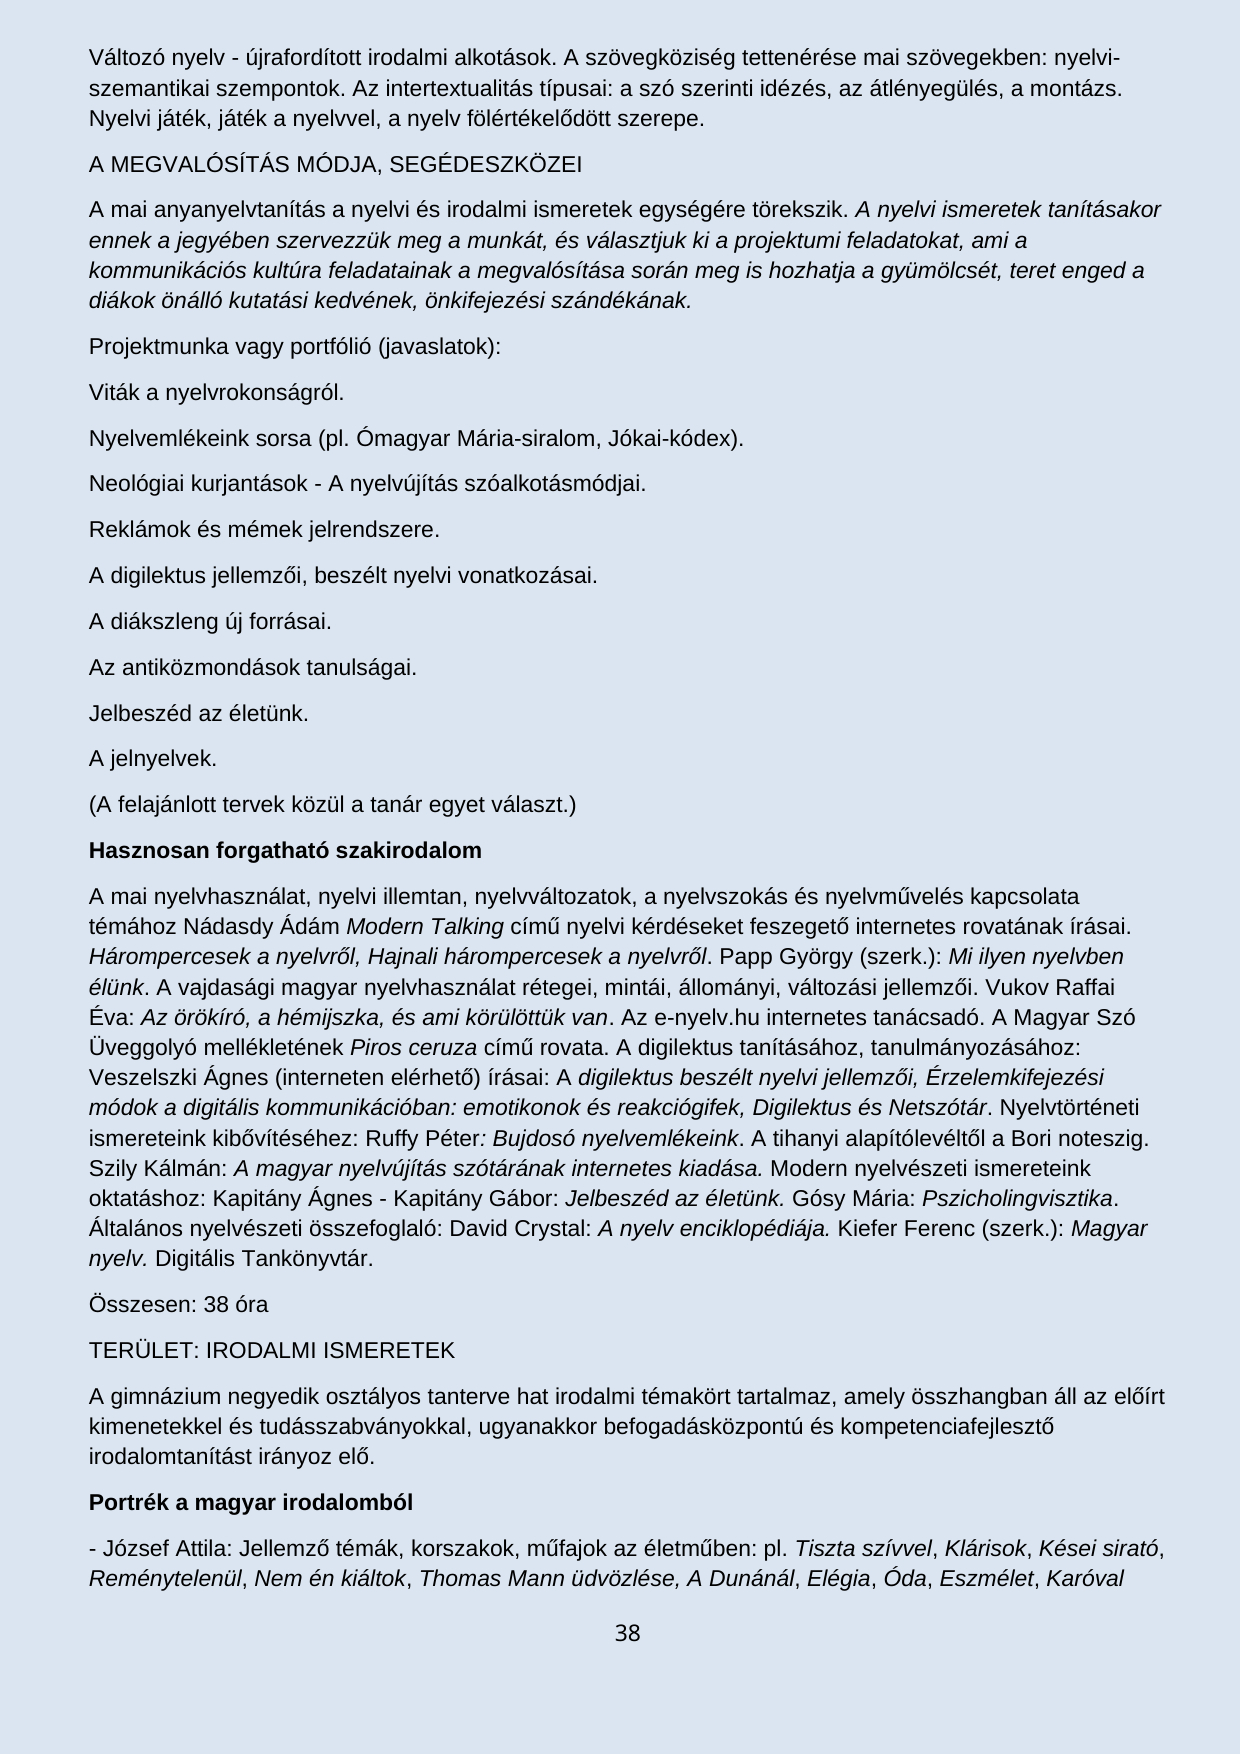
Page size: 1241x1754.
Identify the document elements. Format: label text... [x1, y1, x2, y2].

text A mai anyanyelvtanítás a nyelvi és irodalmi ismeretek egységére törekszik. A nyelvi ismeretek tanításakor ennek a jegyében szervezzük meg a munkát, és választjuk ki a projektumi feladatokat, ami a kommunikációs kultúra feladatainak a megvalósítása során meg is hozhatja a gyümölcsét, teret enged a diákok önálló kutatási kedvének, önkifejezési szándékának. [89, 196, 1166, 313]
text A gimnázium negyedik osztályos tanterve hat irodalmi témakört tartalmaz, amely összhangban áll az előírt kimenetekkel és tudásszabványokkal, ugyanakkor befogadásközpontú és kompetenciafejlesztő irodalomtanítást irányoz elő. [89, 1383, 1166, 1470]
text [89, 1535, 1166, 1592]
text Az antiközmondások tanulságai. [89, 654, 1166, 680]
text A digilektus jellemzői, beszélt nyelvi vonatkozásai. [89, 562, 1166, 588]
text (A felajánlott tervek közül a tanár egyet választ.) [89, 791, 1166, 818]
text TERÜLET: IRODALMI ISMERETEK [89, 1337, 1166, 1363]
text Nyelvemlékeink sorsa (pl. Ómagyar Mária-siralom, Jókai-kódex). [89, 424, 1166, 451]
text Összesen: 38 óra [89, 1291, 1166, 1318]
text A diákszleng új forrásai. [89, 608, 1166, 634]
text A MEGVALÓSÍTÁS MÓDJA, SEGÉDESZKÖZEI [89, 151, 1166, 177]
text Hasznosan forgatható szakirodalom [89, 837, 1166, 863]
text A jelnyelvek. [89, 745, 1166, 772]
text Neológiai kurjantások - A nyelvújítás szóalkotásmódjai. [89, 470, 1166, 497]
text Jelbeszéd az életünk. [89, 699, 1166, 726]
text A mai nyelvhasználat, nyelvi illemtan, nyelvváltozatok, a nyelvszokás és nyelvművelés kapcsolata témához Nádasdy Ádám Modern Talking című nyelvi kérdéseket feszegető internetes rovatának írásai. Hárompercesek a nyelvről, Hajnali hárompercesek a nyelvről. Papp György (szerk.): Mi ilyen nyelvben élünk. A vajdasági magyar nyelvhasználat rétegei, mintái, állományi, változási jellemzői. Vukov Raffai Éva: Az örökíró, a hémijszka, és ami körülöttük van. Az e-nyelv.hu internetes tanácsadó. A Magyar Szó Üveggolyó mellékletének Piros ceruza című rovata. A digilektus tanításához, tanulmányozásához: Veszelszki Ágnes (interneten elérhető) írásai: A digilektus beszélt nyelvi jellemzői, Érzelemkifejezési módok a digitális kommunikációban: emotikonok és reakciógifek, Digilektus és Netszótár. Nyelvtörténeti ismereteink kibővítéséhez: Ruffy Péter: Bujdosó nyelvemlékeink. A tihanyi alapítólevéltől a Bori noteszig. Szily Kálmán: A magyar nyelvújítás szótárának internetes kiadása. Modern nyelvészeti ismereteink oktatáshoz: Kapitány Ágnes - Kapitány Gábor: Jelbeszéd az életünk. Gósy Mária: Pszicholingvisztika. Általános nyelvészeti összefoglaló: David Crystal: A nyelv enciklopédiája. Kiefer Ferenc (szerk.): Magyar nyelv. Digitális Tankönyvtár. [89, 883, 1166, 1272]
text Projektmunka vagy portfólió (javaslatok): [89, 333, 1166, 359]
text Viták a nyelvrokonságról. [89, 379, 1166, 405]
text Változó nyelv - újrafordított irodalmi alkotások. A szövegköziség tettenérése mai szövegekben: nyelvi-szemantikai szempontok. Az intertextualitás típusai: a szó szerinti idézés, az átlényegülés, a montázs. Nyelvi játék, játék a nyelvvel, a nyelv fölértékelődött szerepe. [89, 44, 1166, 131]
text Portrék a magyar irodalomból [89, 1489, 1166, 1516]
text Reklámok és mémek jelrendszere. [89, 516, 1166, 543]
